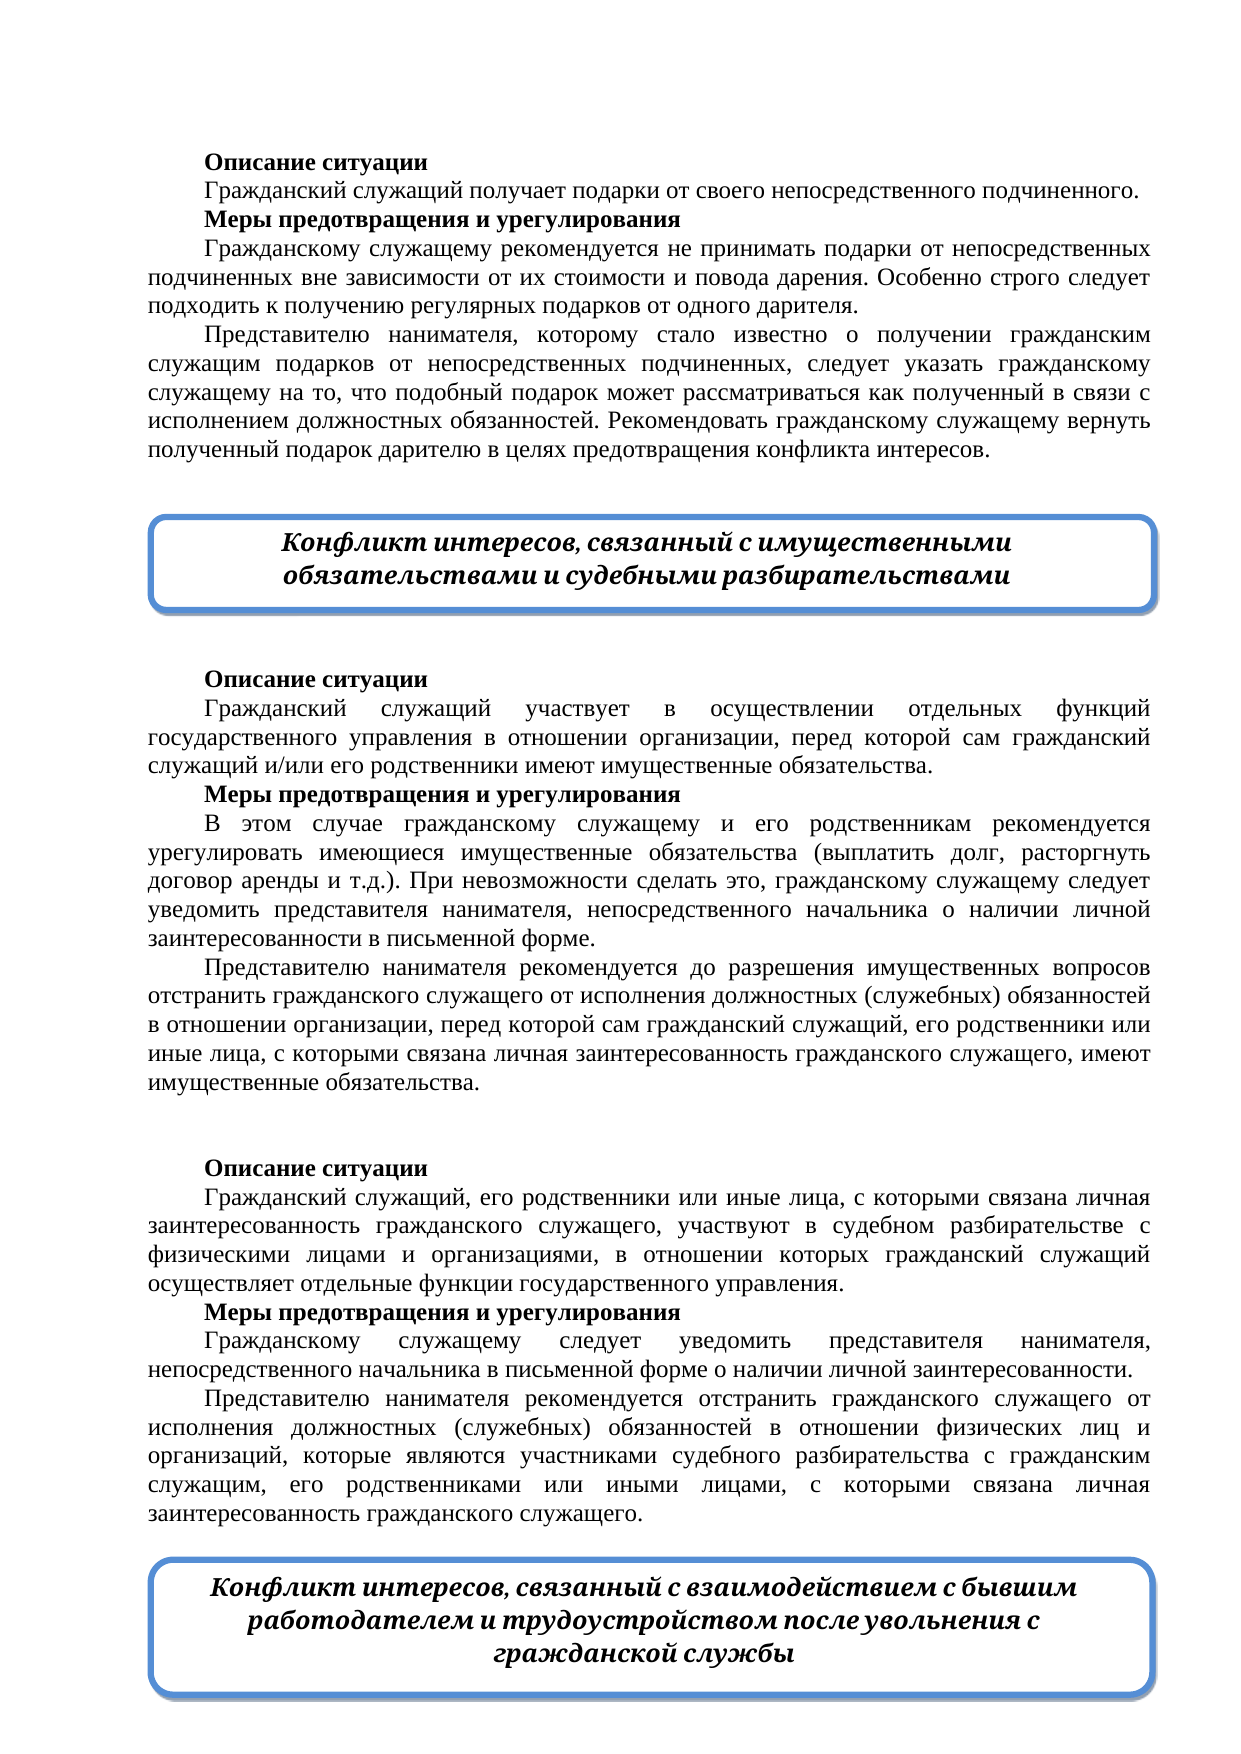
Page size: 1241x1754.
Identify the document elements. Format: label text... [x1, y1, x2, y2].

text Представителю нанимателя рекомендуется до разрешения имущественных вопросов отстранить гражданского служащего от исполнения должностных (служебных) обязанностей в отношении организации, перед которой сам гражданский служащий, его родственники или иные лица, с которыми связана личная заинтересованность гражданского служащего, имеют имущественные обязательства. [148, 952, 1152, 1096]
text Меры предотвращения и урегулирования [148, 779, 1152, 808]
text Представителю нанимателя, которому стало известно о получении гражданским служащим подарков от непосредственных подчиненных, следует указать гражданскому служащему на то, что подобный подарок может рассматриваться как полученный в связи с исполнением должностных обязанностей. Рекомендовать гражданскому служащему вернуть полученный подарок дарителю в целях предотвращения конфликта интересов. [148, 319, 1152, 463]
text Меры предотвращения и урегулирования [148, 204, 1152, 233]
text Представителю нанимателя рекомендуется отстранить гражданского служащего от исполнения должностных (служебных) обязанностей в отношении физических лиц и организаций, которые являются участниками судебного разбирательства с гражданским служащим, его родственниками или иными лицами, с которыми связана личная заинтересованность гражданского служащего. [148, 1383, 1152, 1527]
text Гражданский служащий получает подарки от своего непосредственного подчиненного. [148, 176, 1152, 204]
text Описание ситуации [148, 1153, 1152, 1182]
text Гражданскому служащему следует уведомить представителя нанимателя, непосредственного начальника в письменной форме о наличии личной заинтересованности. [148, 1326, 1152, 1383]
text Гражданскому служащему рекомендуется не принимать подарки от непосредственных подчиненных вне зависимости от их стоимости и повода дарения. Особенно строго следует подходить к получению регулярных подарков от одного дарителя. [148, 233, 1152, 319]
text Гражданский служащий участвует в осуществлении отдельных функций государственного управления в отношении организации, перед которой сам гражданский служащий и/или его родственники имеют имущественные обязательства. [148, 693, 1152, 779]
text Гражданский служащий, его родственники или иные лица, с которыми связана личная заинтересованность гражданского служащего, участвуют в судебном разбирательстве с физическими лицами и организациями, в отношении которых гражданский служащий осуществляет отдельные функции государственного управления. [148, 1182, 1152, 1297]
text Описание ситуации [148, 664, 1152, 693]
text Меры предотвращения и урегулирования [148, 1297, 1152, 1326]
text Описание ситуации [148, 147, 1152, 176]
text В этом случае гражданскому служащему и его родственникам рекомендуется урегулировать имеющиеся имущественные обязательства (выплатить долг, расторгнуть договор аренды и т.д.). При невозможности сделать это, гражданскому служащему следует уведомить представителя нанимателя, непосредственного начальника о наличии личной заинтересованности в письменной форме. [148, 808, 1152, 952]
